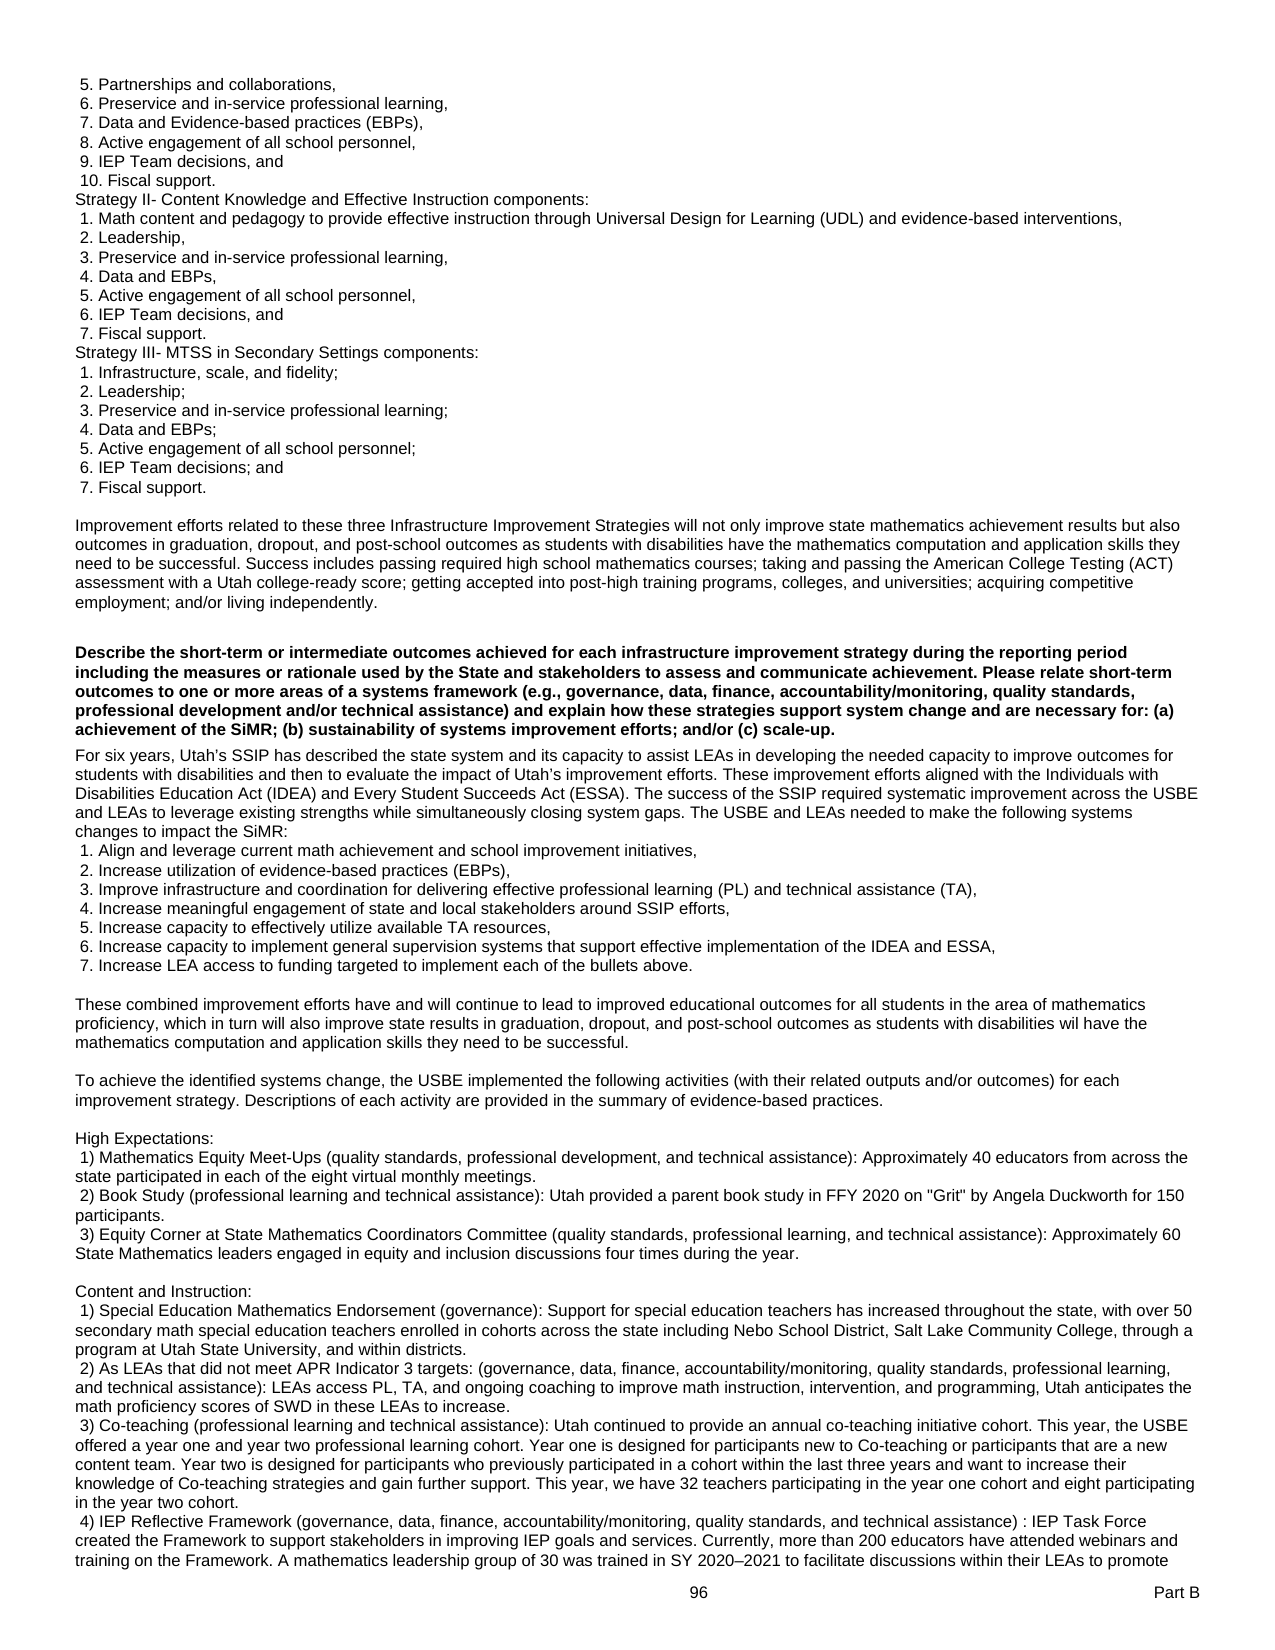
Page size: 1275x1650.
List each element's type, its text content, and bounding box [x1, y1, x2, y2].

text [75, 75, 1200, 612]
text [75, 745, 1200, 1569]
text Describe the short-term or intermediate outcomes achieved for each infrastructure improvement strategy during the reporting period including the measures or rationale used by the State and stakeholders to assess and communicate achievement. Please relate short-term outcomes to one or more areas of a systems framework (e.g., governance, data, finance, accountability/monitoring, quality standards, professional development and/or technical assistance) and explain how these strategies support system change and are necessary for: (a) achievement of the SiMR; (b) sustainability of systems improvement efforts; and/or (c) scale-up. [75, 643, 1200, 739]
